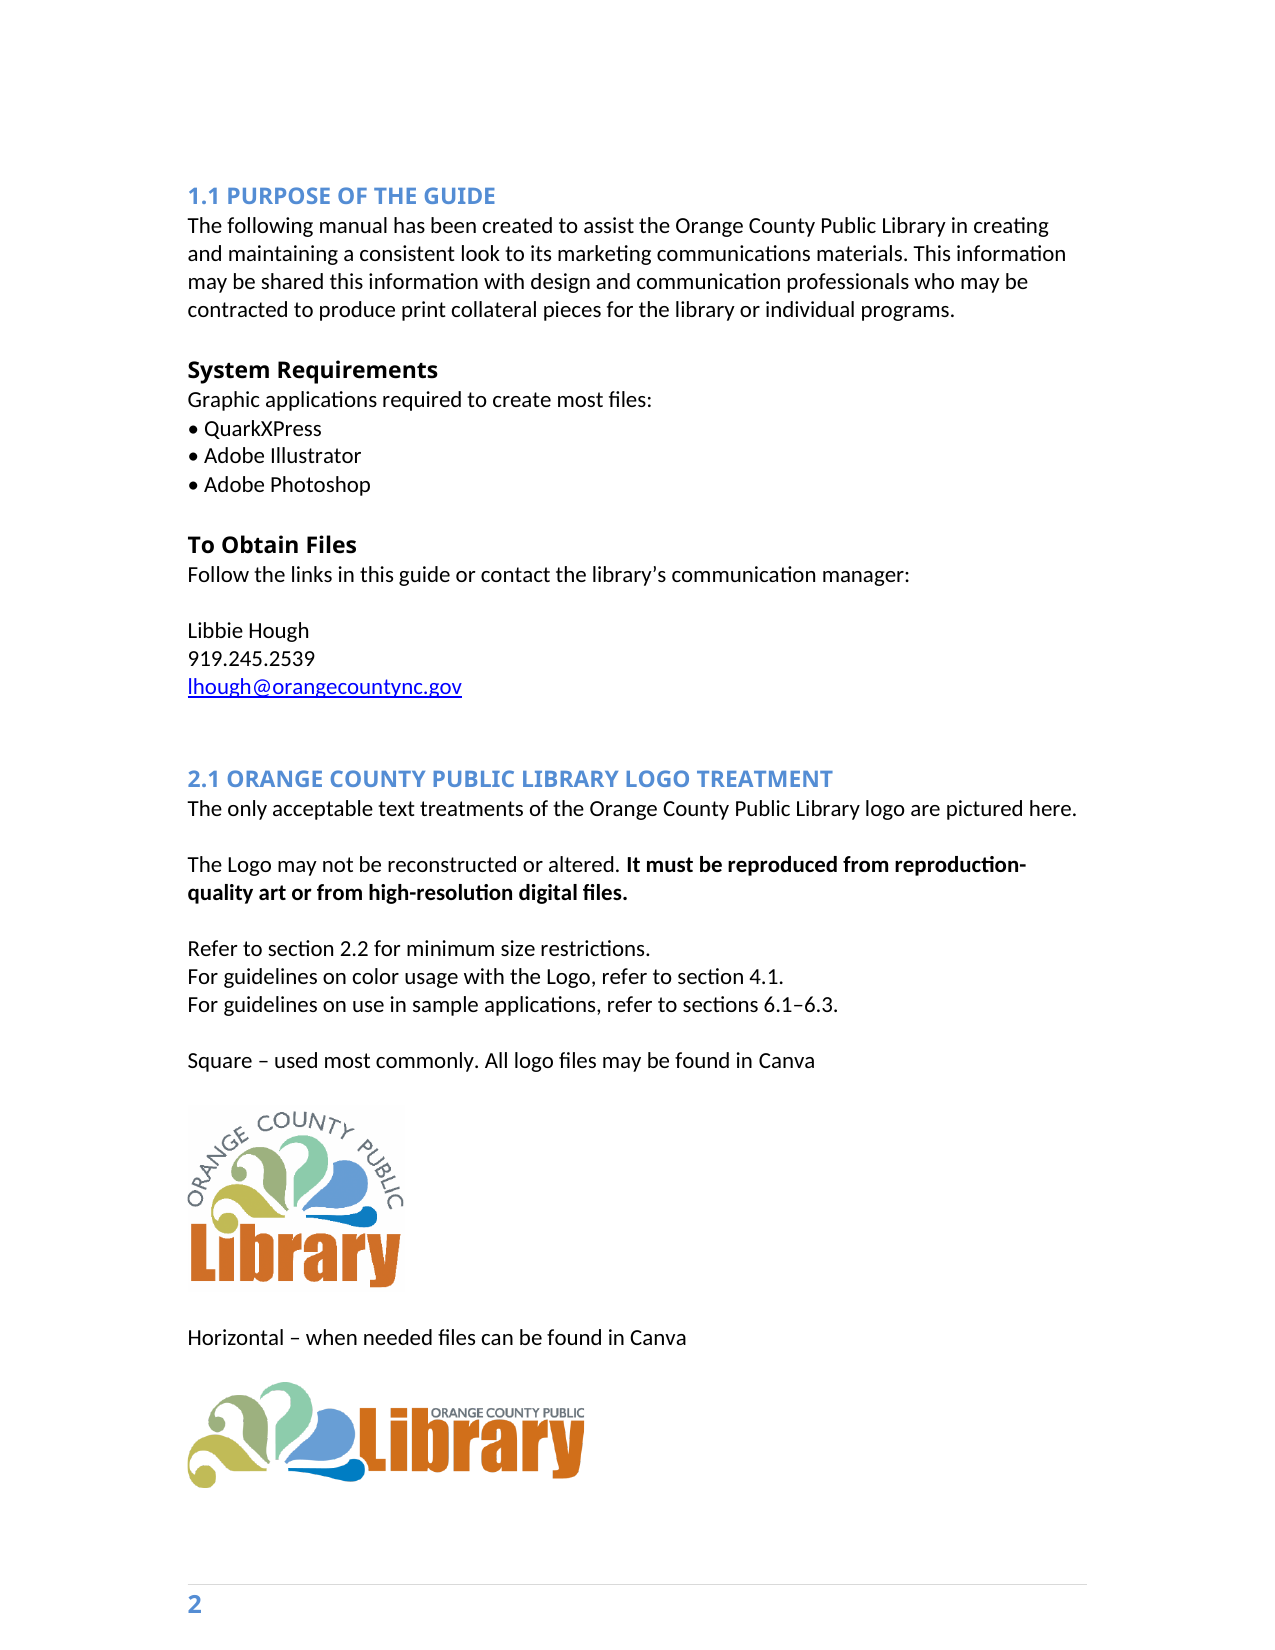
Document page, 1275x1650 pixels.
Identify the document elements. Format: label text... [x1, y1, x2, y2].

text • Adobe Photoshop [187, 470, 1087, 498]
text For guidelines on use in sample applications, refer to sections 6.1–6.3. [187, 990, 1087, 1018]
text 2.1 ORANGE COUNTY PUBLIC LIBRARY LOGO TREATMENT [187, 763, 1087, 794]
text The Logo may not be reconstructed or altered. It must be reproduced from reproduction-quality art or from high-resolution digital files. [187, 850, 1087, 906]
text 1.1 PURPOSE OF THE GUIDE [187, 180, 1087, 211]
text Refer to section 2.2 for minimum size restrictions. [187, 934, 1087, 962]
text • Adobe Illustrator [187, 442, 1087, 470]
text The following manual has been created to assist the Orange County Public Library in creating and maintaining a consistent look to its marketing communications materials. This information may be shared this information with design and communication professionals who may be contracted to produce print collateral pieces for the library or individual programs. [187, 211, 1087, 323]
text For guidelines on color usage with the Logo, refer to section 4.1. [187, 962, 1087, 990]
text lhough@orangecountync.gov [187, 672, 1087, 700]
text Horizontal – when needed files can be found in Canva [187, 1323, 1087, 1351]
picture [187, 1382, 585, 1488]
text Graphic applications required to create most files: [187, 386, 1087, 414]
text System Requirements [187, 354, 1087, 386]
picture [187, 1105, 406, 1292]
text To Obtain Files [187, 529, 1087, 560]
text Square – used most commonly. All logo files may be found in Canva [187, 1046, 1087, 1074]
text • QuarkXPress [187, 414, 1087, 442]
text 919.245.2539 [187, 644, 1087, 672]
text The only acceptable text treatments of the Orange County Public Library logo are pictured here. [187, 794, 1087, 822]
text Follow the links in this guide or contact the library’s communication manager: [187, 560, 1087, 588]
text Libbie Hough [187, 588, 1087, 644]
